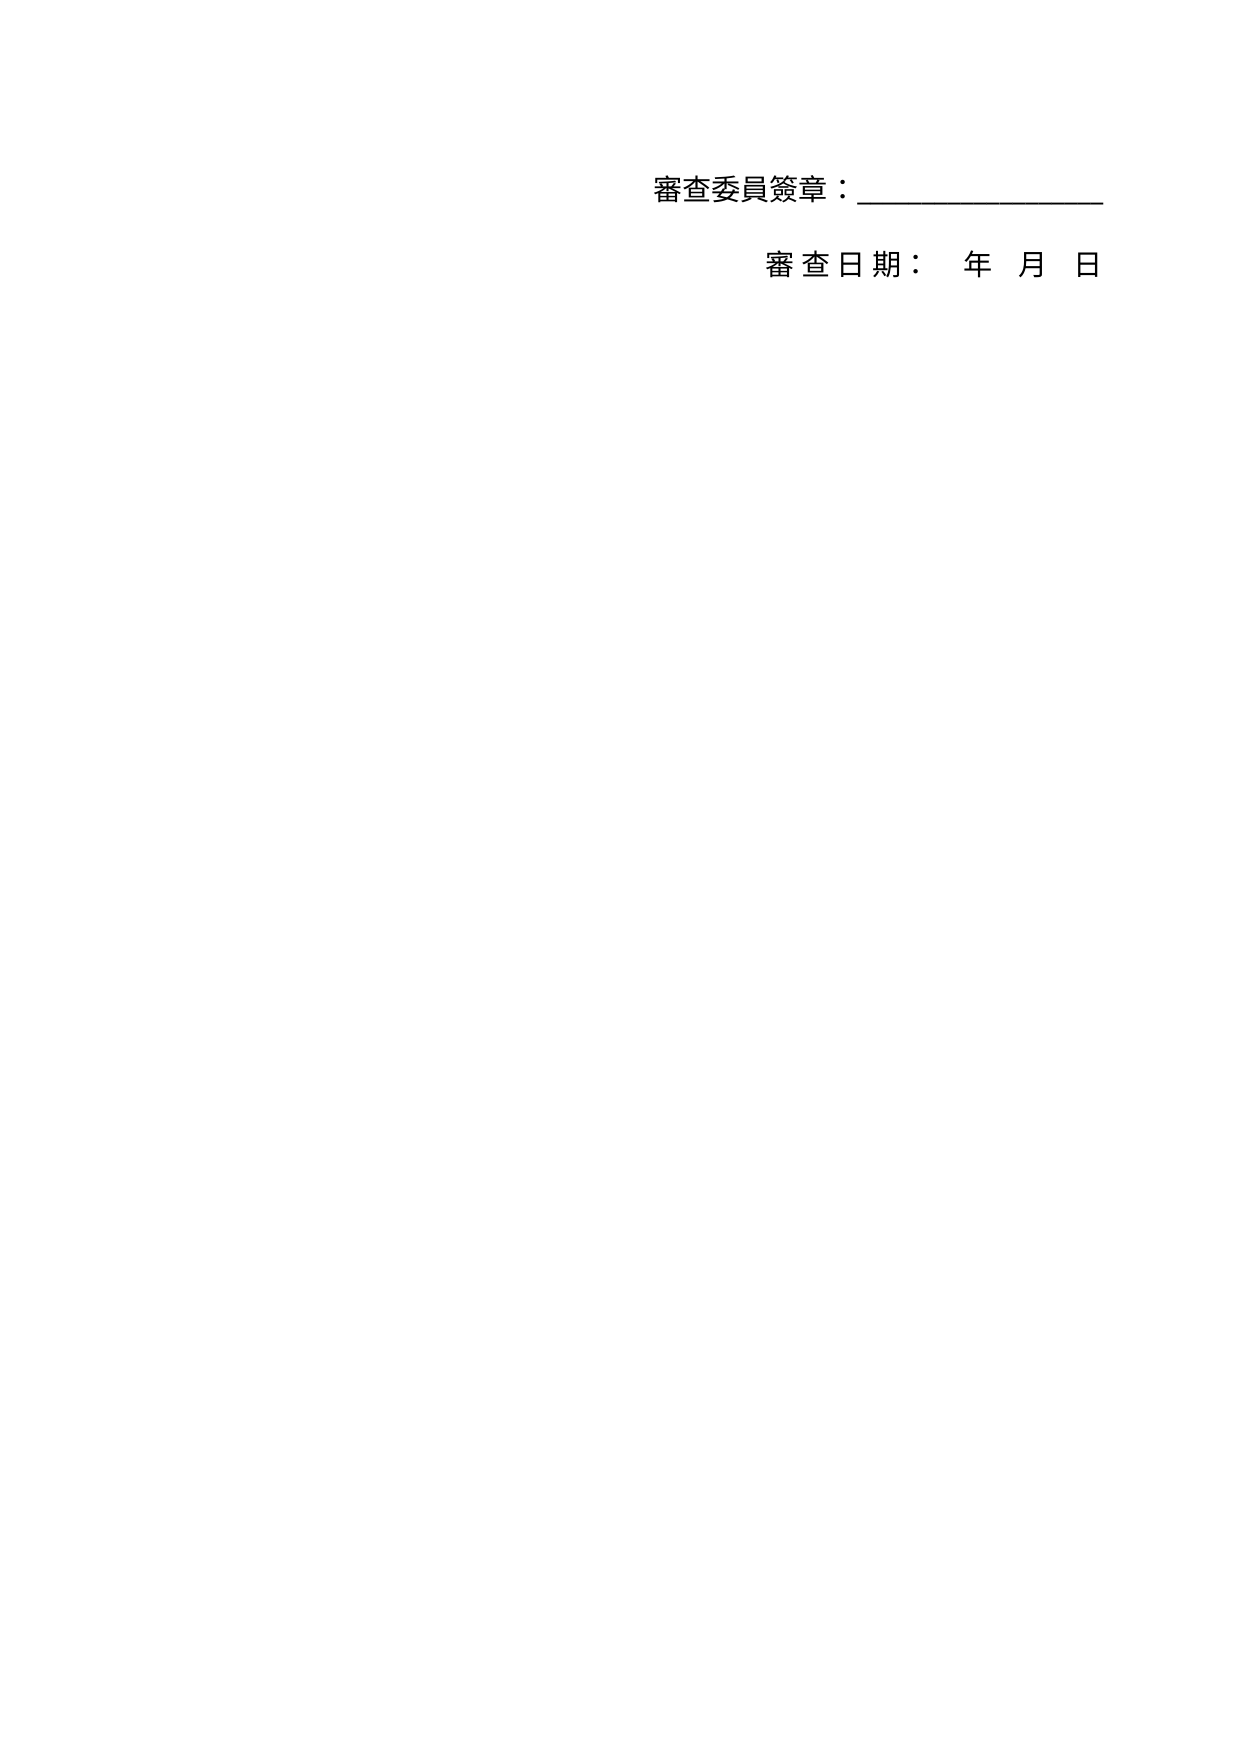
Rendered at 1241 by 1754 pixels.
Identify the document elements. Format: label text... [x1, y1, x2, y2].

text 審 查 日 期： 年 月 日 [187, 225, 1103, 300]
text 審查委員簽章：___________________ [187, 150, 1103, 225]
